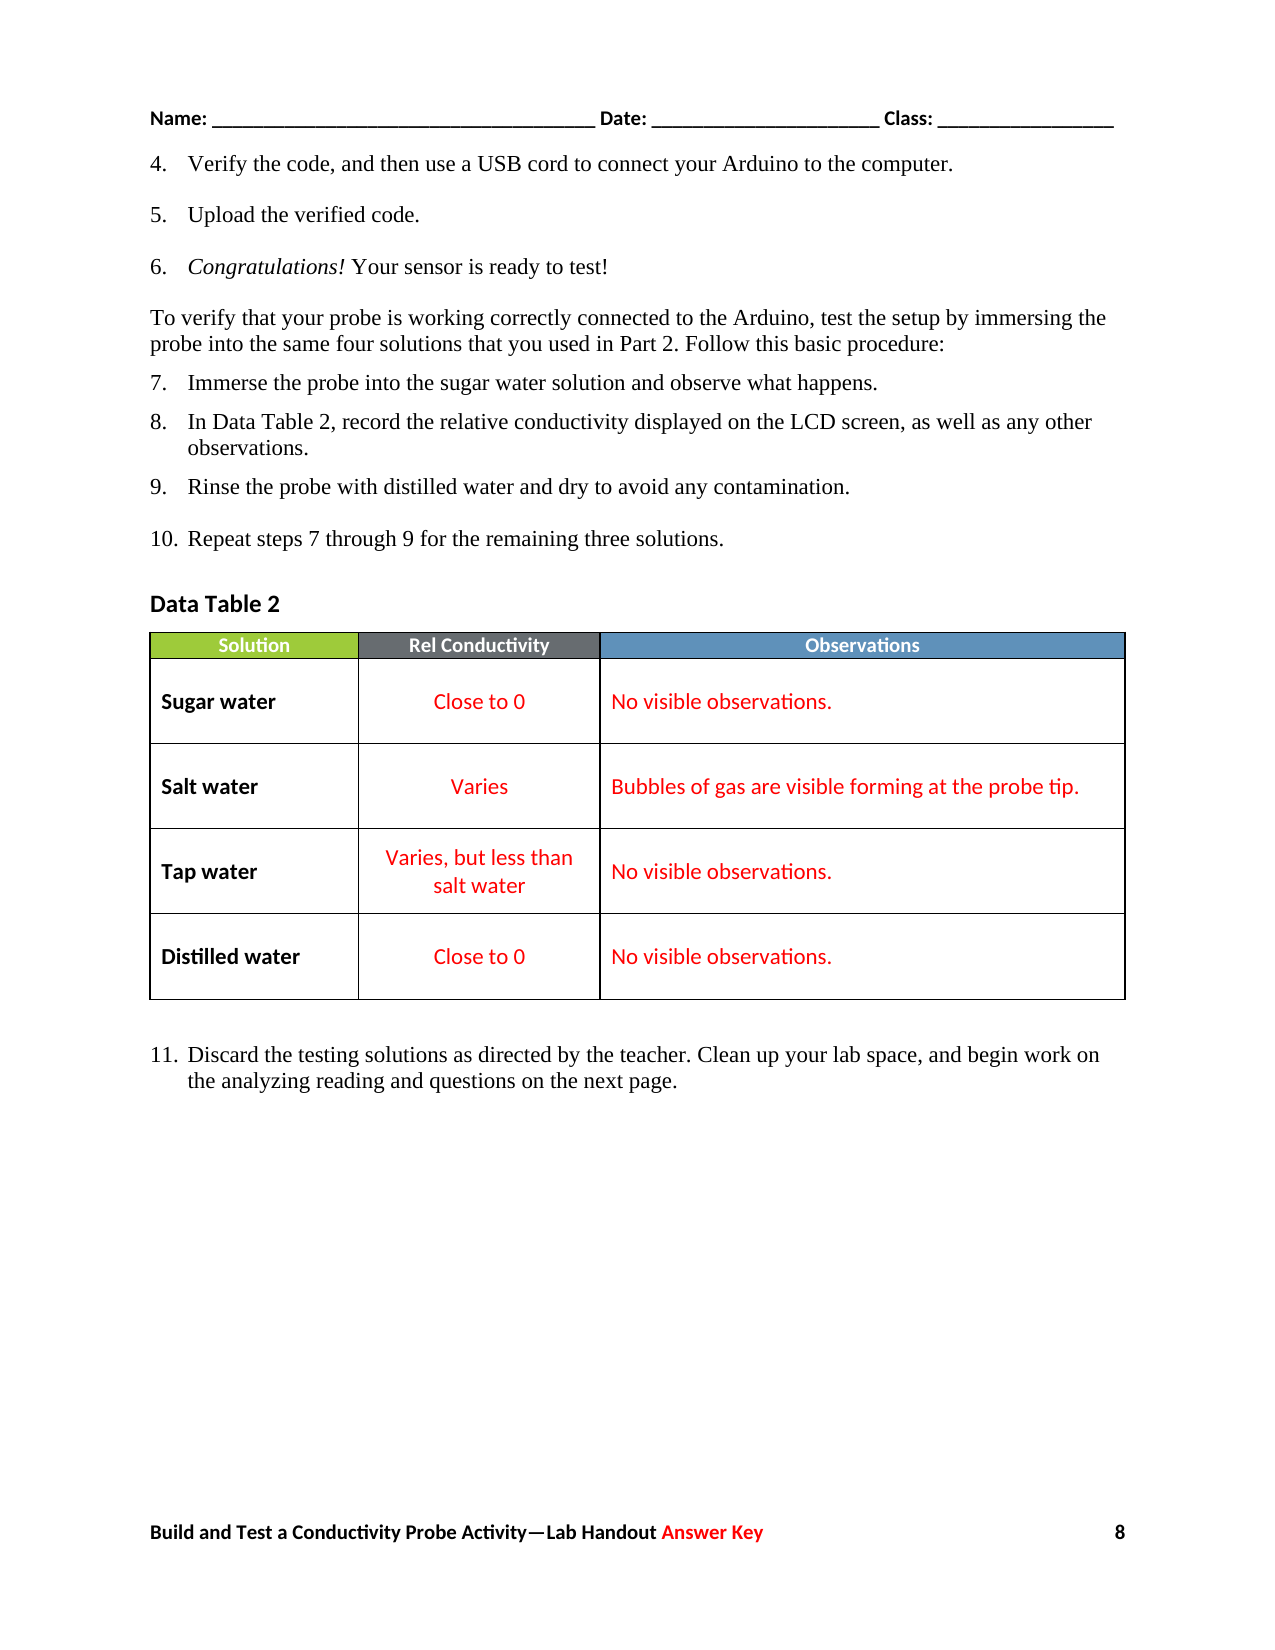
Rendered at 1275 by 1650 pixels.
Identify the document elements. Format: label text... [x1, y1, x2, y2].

table_cell Close to 0 [359, 914, 599, 998]
table_header Rel Conductivity [359, 633, 599, 658]
table_cell No visible observations. [601, 659, 1124, 743]
table_cell No visible observations. [601, 914, 1124, 998]
list Verify the code, and then use a USB cord to connect your Arduino to the computer. [150, 150, 1125, 176]
list In Data Table 2, record the relative conductivity displayed on the LCD screen, as well as any other observations. [150, 408, 1125, 461]
list Repeat steps 7 through 9 for the remaining three solutions. [150, 525, 1125, 551]
table_header Observations [601, 633, 1124, 658]
table_cell Varies [359, 744, 599, 828]
text To verify that your probe is working correctly connected to the Arduino, test the setup by immersing the probe into the same four solutions that you used in Part 2. Follow this basic procedure: [150, 304, 1125, 357]
list Discard the testing solutions as directed by the teacher. Clean up your lab space, and begin work on the analyzing reading and questions on the next page. [150, 1041, 1125, 1093]
text Data Table 2 [150, 588, 1125, 619]
table_cell Close to 0 [359, 659, 599, 743]
table_header Solution [151, 633, 358, 658]
table_cell Varies, but less than salt water [359, 829, 599, 913]
table_cell Distilled water [151, 914, 358, 998]
table_cell Salt water [151, 744, 358, 828]
list Congratulations! Your sensor is ready to test! [150, 253, 1125, 279]
table_cell Sugar water [151, 659, 358, 743]
list Upload the verified code. [150, 201, 1125, 228]
list Rinse the probe with distilled water and dry to avoid any contamination. [150, 473, 1125, 500]
list Immerse the probe into the sugar water solution and observe what happens. [150, 369, 1125, 396]
table_cell Bubbles of gas are visible forming at the probe tip. [601, 744, 1124, 828]
table_cell No visible observations. [601, 829, 1124, 913]
table_cell Tap water [151, 829, 358, 913]
